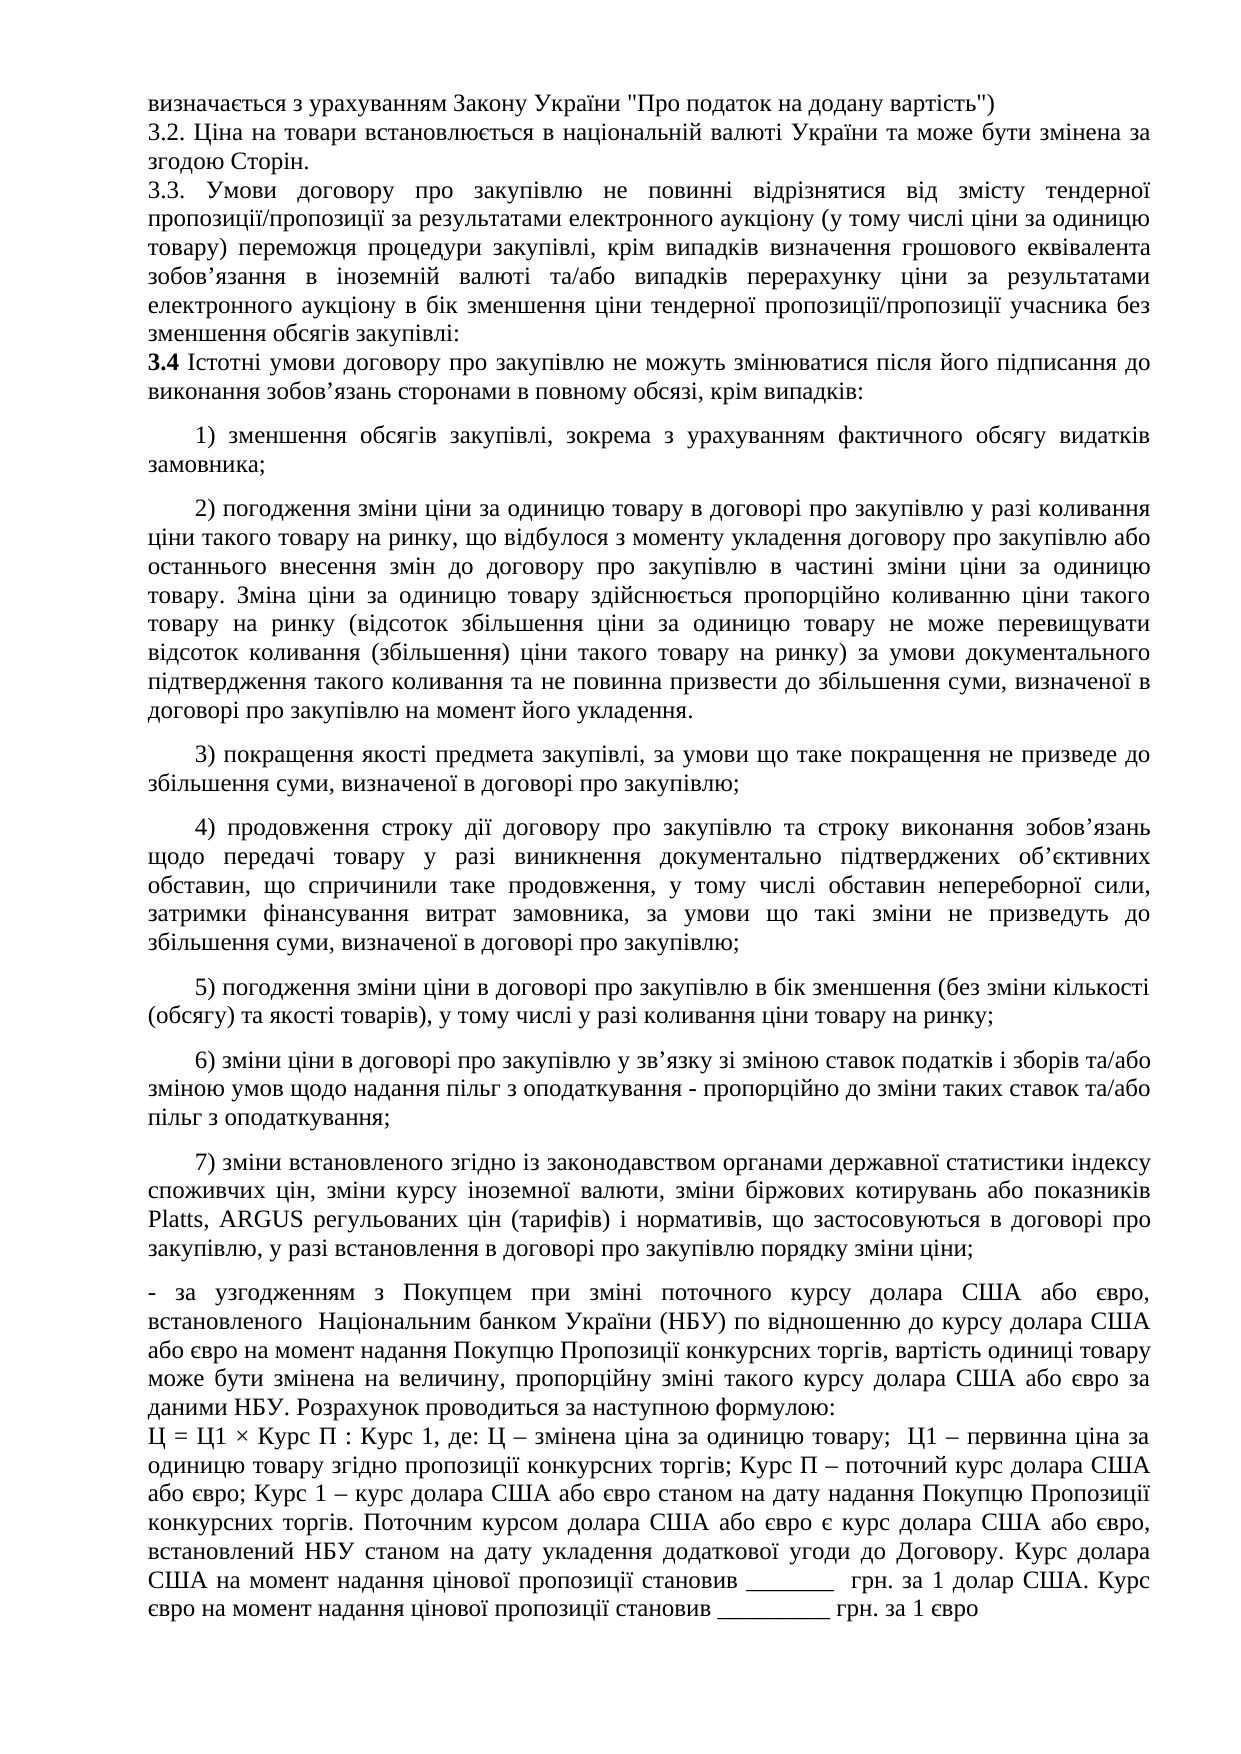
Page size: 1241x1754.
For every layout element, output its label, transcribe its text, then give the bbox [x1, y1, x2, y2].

text 4) продовження строку дії договору про закупівлю та строку виконання зобов’язань щодо передачі товару у разі виникнення документально підтверджених об’єктивних обставин, що спричинили таке продовження, у тому числі обставин непереборної сили, затримки фінансування витрат замовника, за умови що такі зміни не призведуть до збільшення суми, визначеної в договорі про закупівлю; [148, 812, 1152, 956]
text 3.3. Умови договору про закупівлю не повинні відрізнятися від змісту тендерної пропозиції/пропозиції за результатами електронного аукціону (у тому числі ціни за одиницю товару) переможця процедури закупівлі, крім випадків визначення грошового еквівалента зобов’язання в іноземній валюті та/або випадків перерахунку ціни за результатами електронного аукціону в бік зменшення ціни тендерної пропозиції/пропозиції учасника без зменшення обсягів закупівлі: [148, 175, 1152, 347]
text 3) покращення якості предмета закупівлі, за умови що таке покращення не призведе до збільшення суми, визначеної в договорі про закупівлю; [148, 739, 1152, 797]
text 2) погодження зміни ціни за одиницю товару в договорі про закупівлю у разі коливання ціни такого товару на ринку, що відбулося з моменту укладення договору про закупівлю або останнього внесення змін до договору про закупівлю в частині зміни ціни за одиницю товару. Зміна ціни за одиницю товару здійснюється пропорційно коливанню ціни такого товару на ринку (відсоток збільшення ціни за одиницю товару не може перевищувати відсоток коливання (збільшення) ціни такого товару на ринку) за умови документального підтвердження такого коливання та не повинна призвести до збільшення суми, визначеної в договорі про закупівлю на момент його укладення. [148, 493, 1152, 723]
text 7) зміни встановленого згідно із законодавством органами державної статистики індексу споживчих цін, зміни курсу іноземної валюти, зміни біржових котирувань або показників Platts, ARGUS регульованих цін (тарифів) і нормативів, що застосовуються в договорі про закупівлю, у разі встановлення в договорі про закупівлю порядку зміни ціни; [148, 1147, 1152, 1262]
text 1) зменшення обсягів закупівлі, зокрема з урахуванням фактичного обсягу видатків замовника; [148, 420, 1152, 478]
text 6) зміни ціни в договорі про закупівлю у зв’язку зі зміною ставок податків і зборів та/або зміною умов щодо надання пільг з оподаткування - пропорційно до зміни таких ставок та/або пільг з оподаткування; [148, 1045, 1152, 1131]
text - за узгодженням з Покупцем при зміні поточного курсу долара США або євро, встановленого Національним банком України (НБУ) по відношенню до курсу долара США або євро на момент надання Покупцю Пропозиції конкурсних торгів, вартість одиниці товару може бути змінена на величину, пропорційну зміні такого курсу долара США або євро за даними НБУ. Розрахунок проводиться за наступною формулою: [148, 1277, 1152, 1421]
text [148, 88, 1152, 117]
text 3.4 Істотні умови договору про закупівлю не можуть змінюватися після його підписання до виконання зобов’язань сторонами в повному обсязі, крім випадків: [148, 347, 1152, 405]
text Ц = Ц1 × Курс П : Курс 1, де: Ц – змінена ціна за одиницю товару; Ц1 – первинна ціна за одиницю товару згідно пропозиції конкурсних торгів; Курс П – поточний курс долара США або євро; Курс 1 – курс долара США або євро станом на дату надання Покупцю Пропозиції конкурсних торгів. Поточним курсом долара США або євро є курс долара США або євро, встановлений НБУ станом на дату укладення додаткової угоди до Договору. Курс долара США на момент надання цінової пропозиції становив _______ грн. за 1 долар США. Курс євро на момент надання цінової пропозиції становив _________ грн. за 1 євро [148, 1421, 1152, 1622]
text 5) погодження зміни ціни в договорі про закупівлю в бік зменшення (без зміни кількості (обсягу) та якості товарів), у тому числі у разі коливання ціни товару на ринку; [148, 972, 1152, 1029]
text 3.2. Ціна на товари встановлюється в національній валюті України та може бути змінена за згодою Сторін. [148, 117, 1152, 175]
